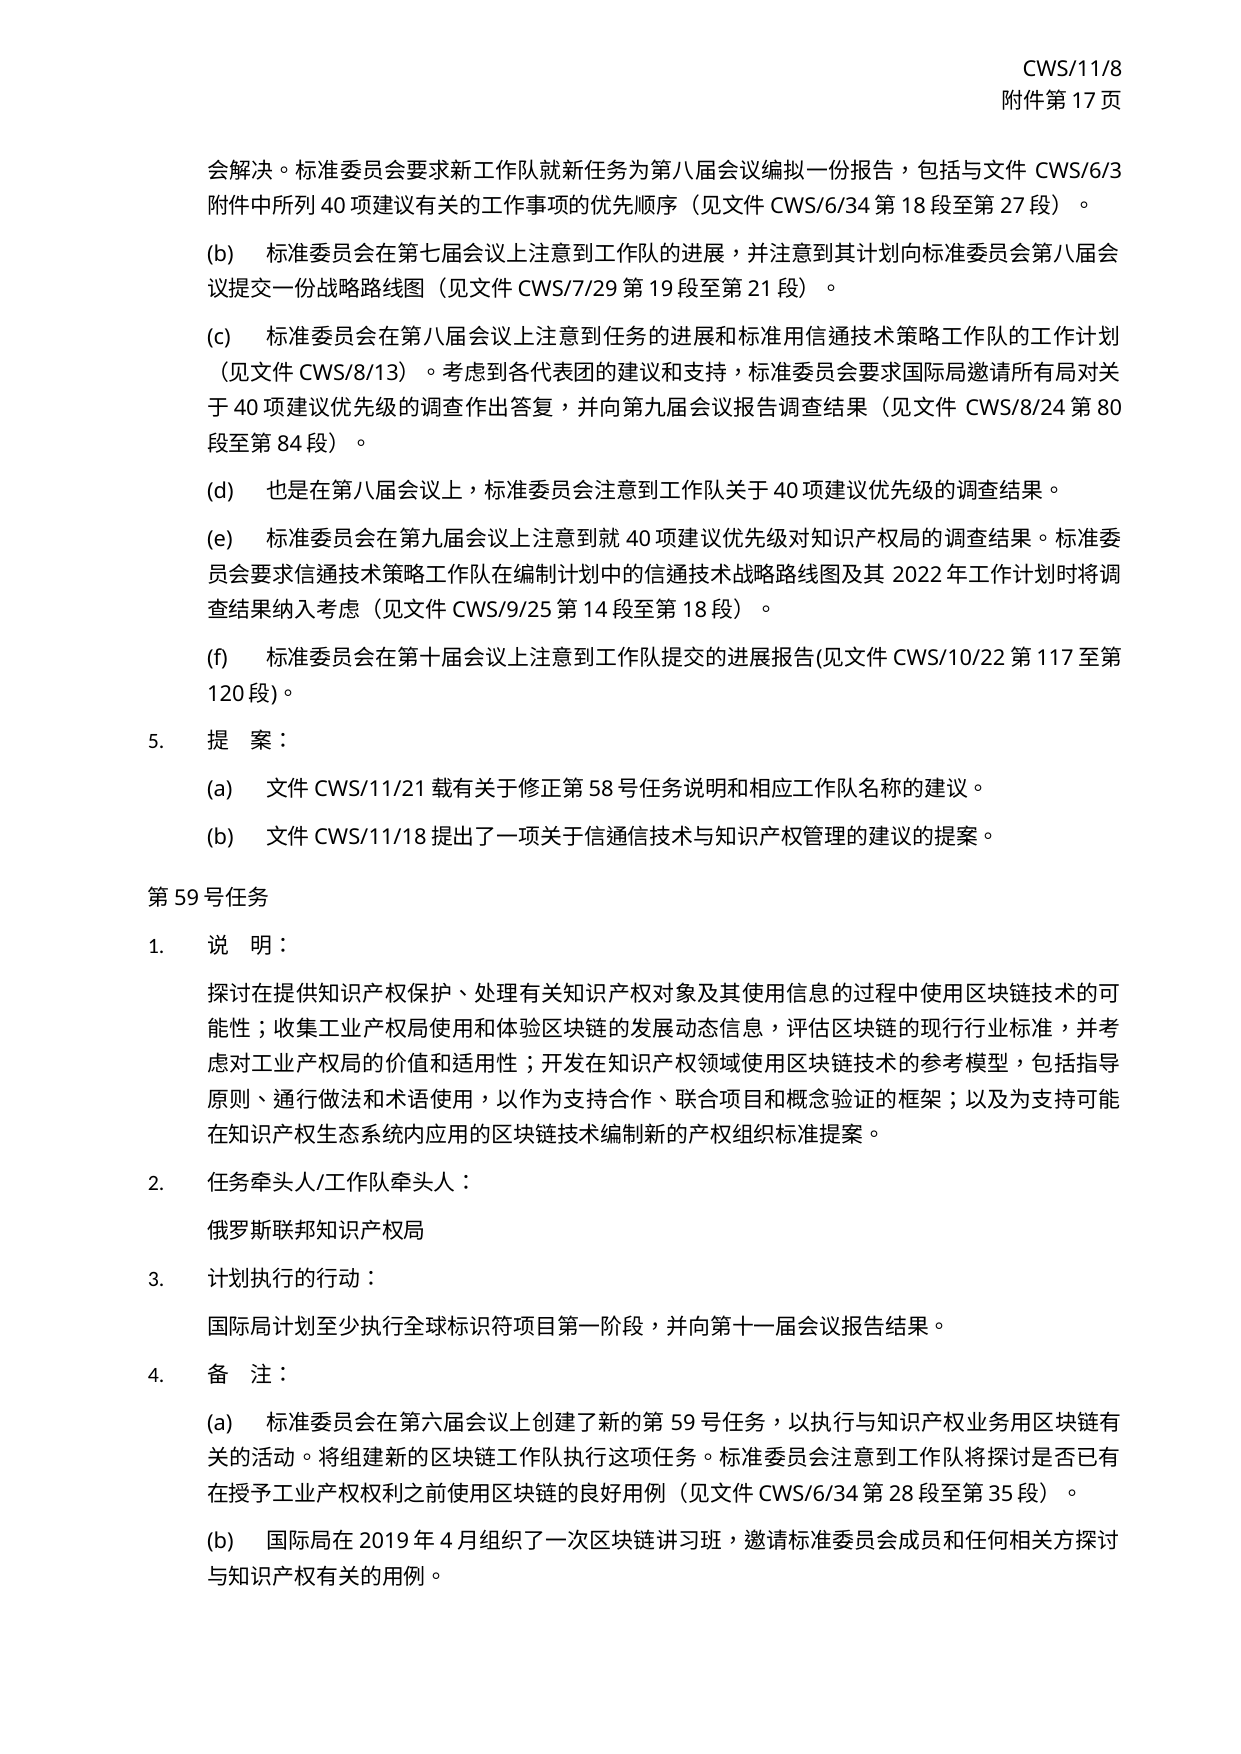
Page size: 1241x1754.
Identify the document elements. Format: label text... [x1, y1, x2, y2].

text 俄罗斯联邦知识产权局 [207, 1209, 1122, 1245]
text 4. 备 注： [148, 1353, 1122, 1389]
text (b) 标准委员会在第七届会议上注意到工作队的进展，并注意到其计划向标准委员会第八届会议提交一份战略路线图（见文件CWS/7/29第19段至第21段）。 [207, 232, 1122, 303]
text 3. 计划执行的行动： [148, 1257, 1122, 1293]
text (a) 文件CWS/11/21载有关于修正第58号任务说明和相应工作队名称的建议。 [207, 768, 1122, 803]
text 2. 任务牵头人/工作队牵头人： [148, 1162, 1122, 1197]
text (b) 文件CWS/11/18提出了一项关于信通信技术与知识产权管理的建议的提案。 [207, 816, 1122, 851]
text 1. 说 明： [148, 924, 1122, 959]
text (e) 标准委员会在第九届会议上注意到就40项建议优先级对知识产权局的调查结果。标准委员会要求信通技术策略工作队在编制计划中的信通技术战略路线图及其2022年工作计划时将调查结果纳入考虑（见文件CWS/9/25第14段至第18段）。 [207, 518, 1122, 624]
text (c) 标准委员会在第八届会议上注意到任务的进展和标准用信通技术策略工作队的工作计划（见文件CWS/8/13）。考虑到各代表团的建议和支持，标准委员会要求国际局邀请所有局对关于40项建议优先级的调查作出答复，并向第九届会议报告调查结果（见文件CWS/8/24第80段至第84段）。 [207, 316, 1122, 457]
text (d) 也是在第八届会议上，标准委员会注意到工作队关于40项建议优先级的调查结果。 [207, 470, 1122, 505]
text 国际局计划至少执行全球标识符项目第一阶段，并向第十一届会议报告结果。 [207, 1305, 1122, 1341]
text 探讨在提供知识产权保护、处理有关知识产权对象及其使用信息的过程中使用区块链技术的可能性；收集工业产权局使用和体验区块链的发展动态信息，评估区块链的现行行业标准，并考虑对工业产权局的价值和适用性；开发在知识产权领域使用区块链技术的参考模型，包括指导原则、通行做法和术语使用，以作为支持合作、联合项目和概念验证的框架；以及为支持可能在知识产权生态系统内应用的区块链技术编制新的产权组织标准提案。 [207, 972, 1122, 1149]
text (b) 国际局在2019年4月组织了一次区块链讲习班，邀请标准委员会成员和任何相关方探讨与知识产权有关的用例。 [207, 1520, 1122, 1591]
subtitle 第59号任务 [148, 876, 1122, 912]
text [207, 149, 1122, 220]
text 5. 提 案： [148, 720, 1122, 755]
text (a) 标准委员会在第六届会议上创建了新的第59号任务，以执行与知识产权业务用区块链有关的活动。将组建新的区块链工作队执行这项任务。标准委员会注意到工作队将探讨是否已有在授予工业产权权利之前使用区块链的良好用例（见文件CWS/6/34第28段至第35段）。 [207, 1401, 1122, 1507]
text (f) 标准委员会在第十届会议上注意到工作队提交的进展报告(见文件CWS/10/22第117至第120段)。 [207, 637, 1122, 707]
